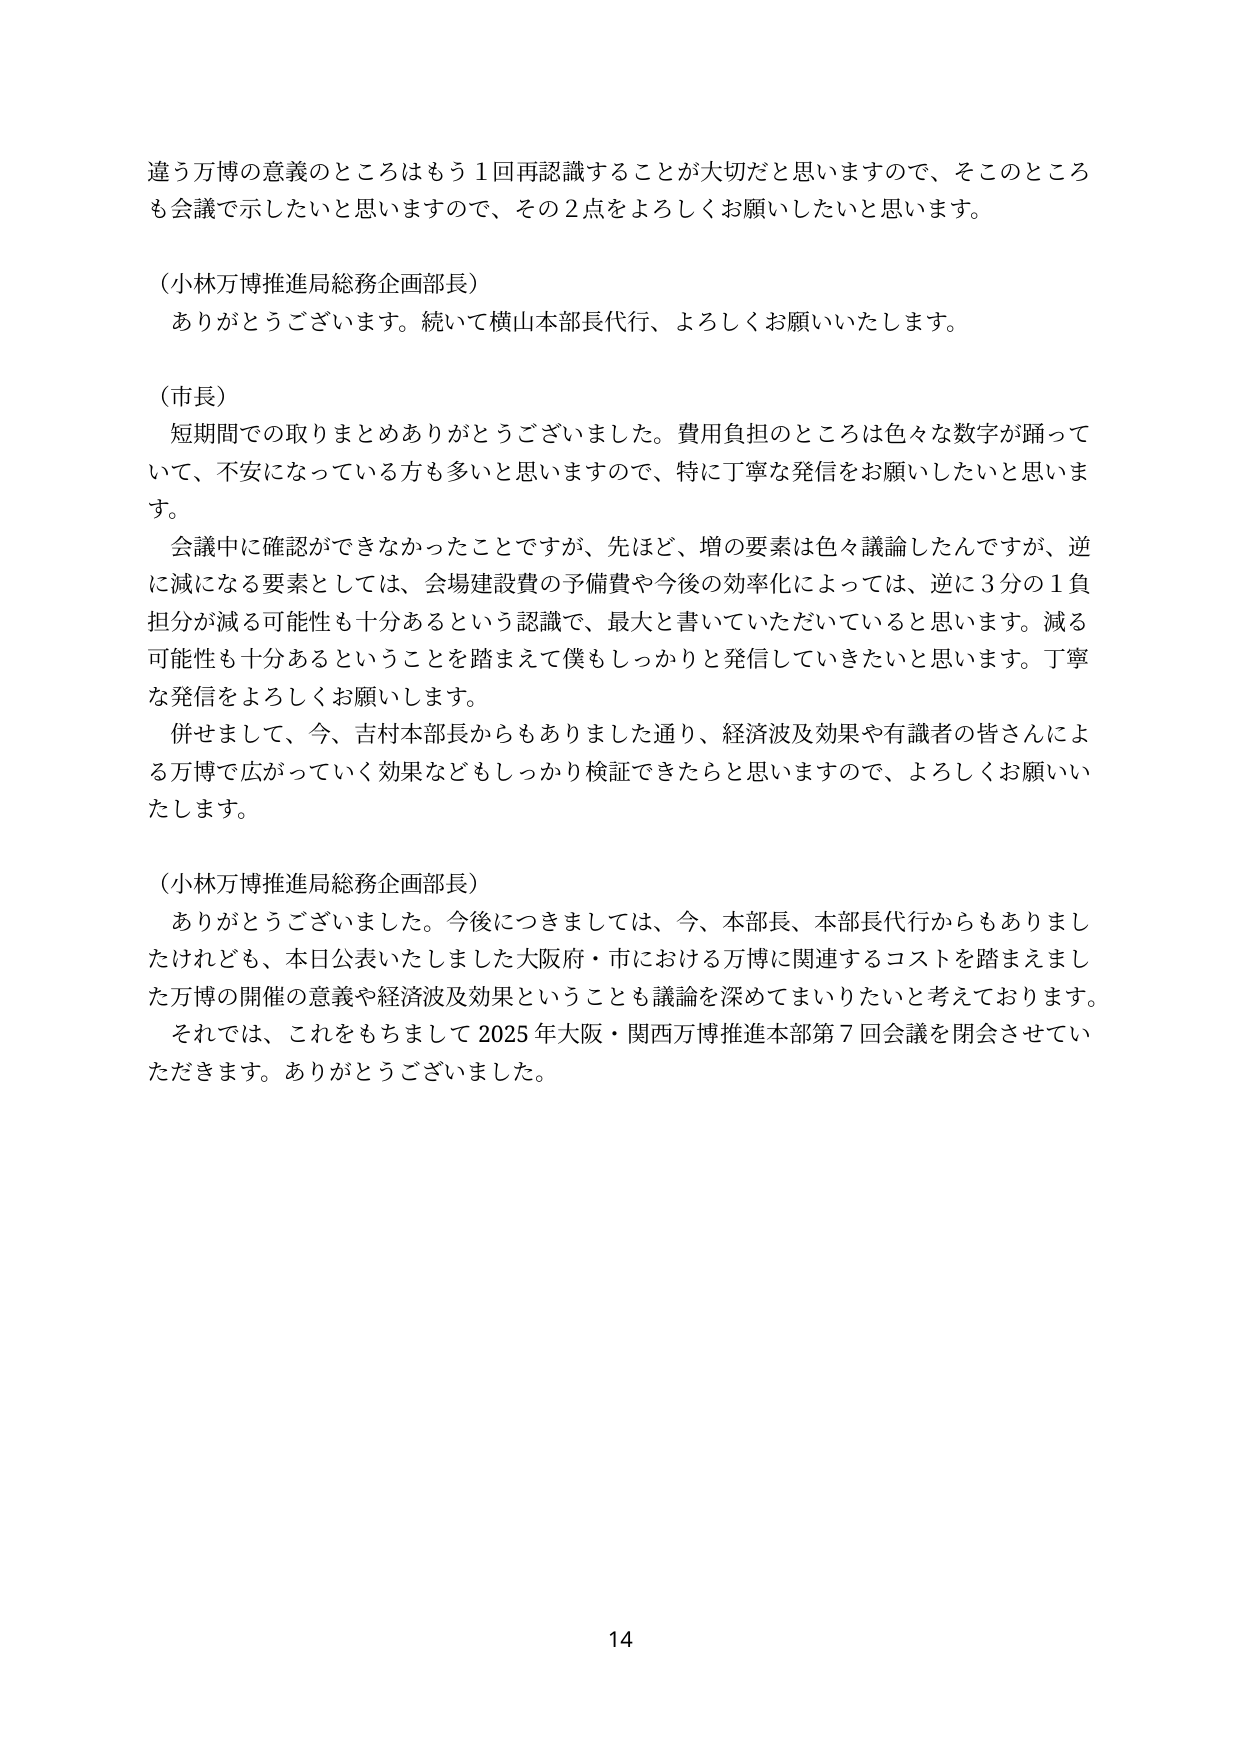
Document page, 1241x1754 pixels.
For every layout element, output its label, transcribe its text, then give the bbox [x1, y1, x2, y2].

text 短期間での取りまとめありがとうございました。費用負担のところは色々な数字が踊っていて、不安になっている方も多いと思いますので、特に丁寧な発信をお願いしたいと思います。 [148, 414, 1092, 527]
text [148, 152, 1092, 227]
text それでは、これをもちまして2025年大阪・関西万博推進本部第７回会議を閉会させていただきます。ありがとうございました。 [148, 1014, 1092, 1089]
text 併せまして、今、吉村本部長からもありました通り、経済波及効果や有識者の皆さんによる万博で広がっていく効果などもしっかり検証できたらと思いますので、よろしくお願いいたします。 [148, 714, 1092, 827]
text （市長） [148, 377, 1092, 414]
text （小林万博推進局総務企画部長） [148, 864, 1092, 902]
text （小林万博推進局総務企画部長） [148, 264, 1092, 302]
text 会議中に確認ができなかったことですが、先ほど、増の要素は色々議論したんですが、逆に減になる要素としては、会場建設費の予備費や今後の効率化によっては、逆に３分の１負担分が減る可能性も十分あるという認識で、最大と書いていただいていると思います。減る可能性も十分あるということを踏まえて僕もしっかりと発信していきたいと思います。丁寧な発信をよろしくお願いします。 [148, 527, 1092, 714]
text ありがとうございます。続いて横山本部長代行、よろしくお願いいたします。 [148, 302, 1092, 339]
text ありがとうございました。今後につきましては、今、本部長、本部長代行からもありましたけれども、本日公表いたしました大阪府・市における万博に関連するコストを踏まえました万博の開催の意義や経済波及効果ということも議論を深めてまいりたいと考えております。 [148, 902, 1092, 1014]
